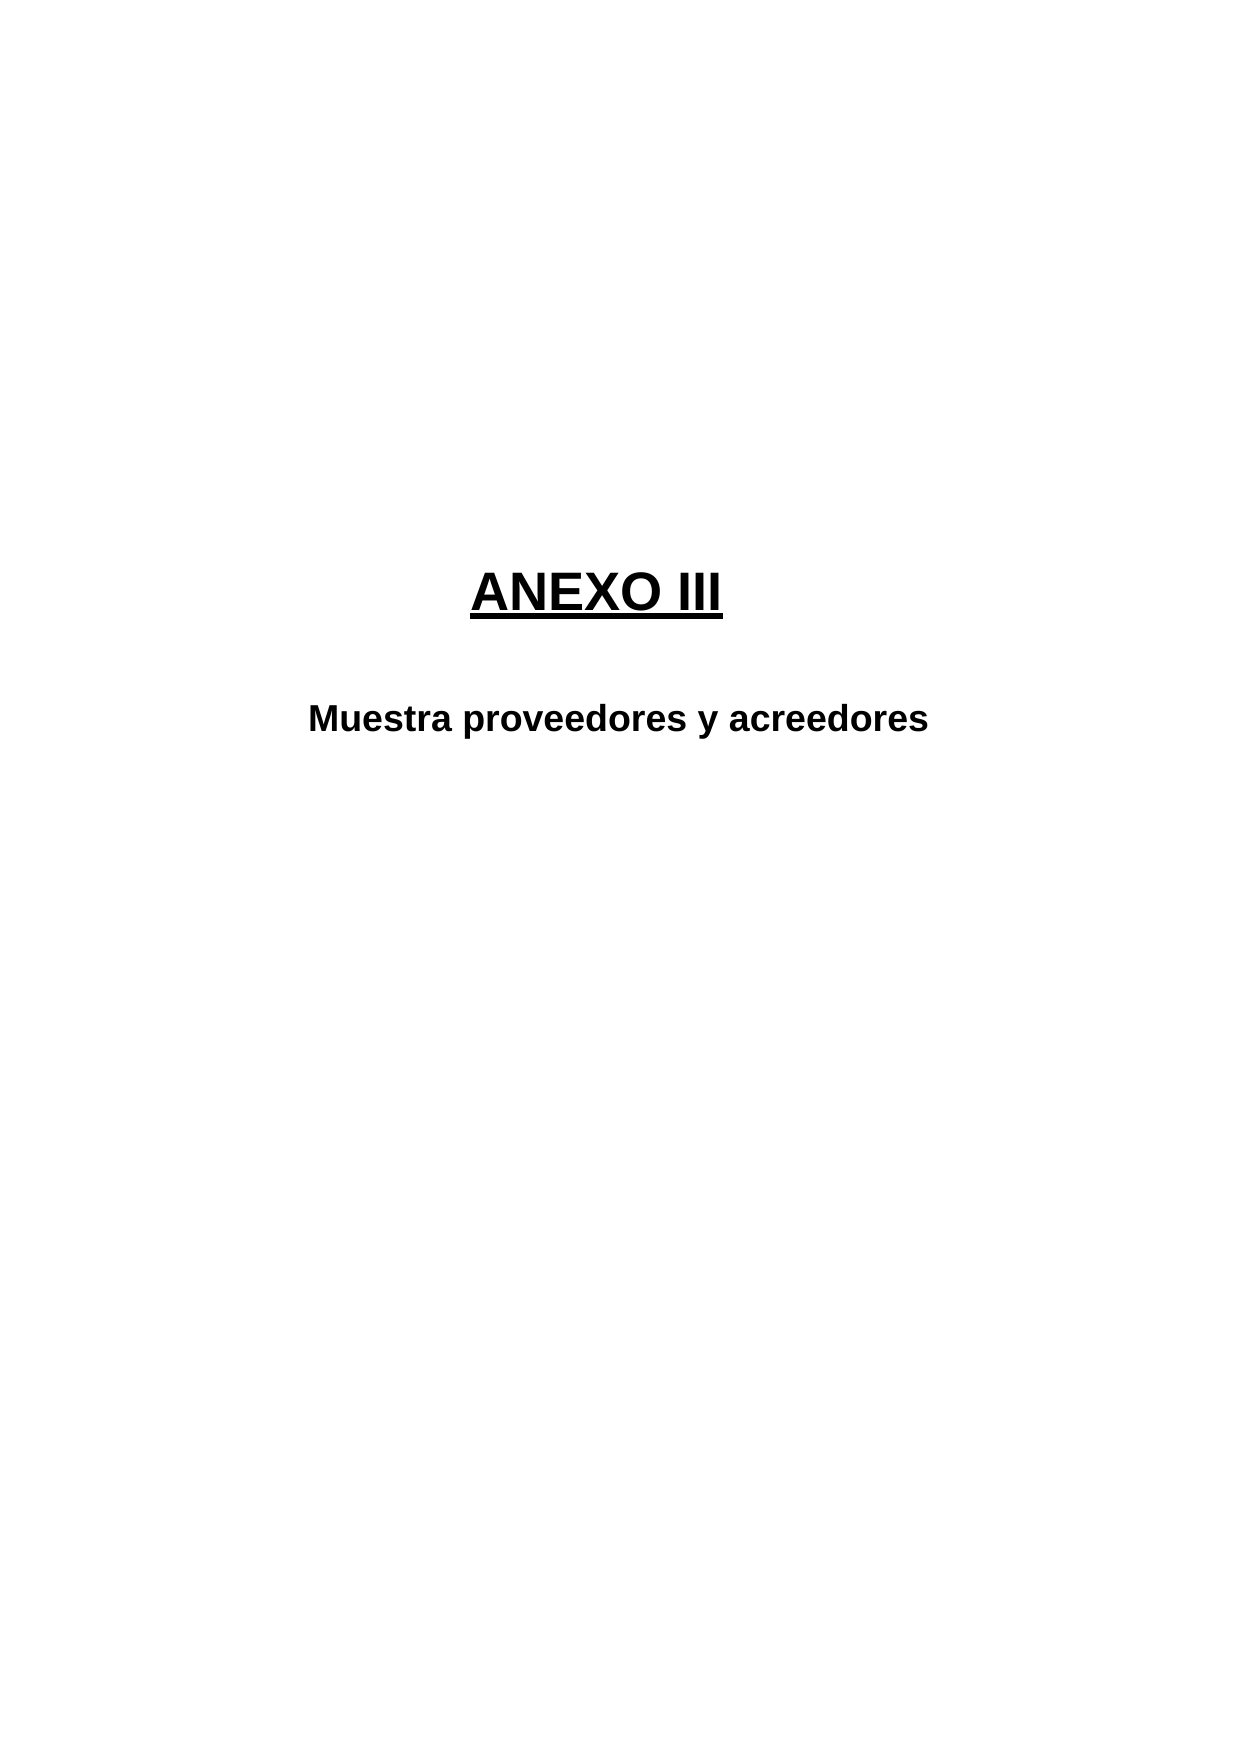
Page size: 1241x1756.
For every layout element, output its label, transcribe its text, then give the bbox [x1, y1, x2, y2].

subtitle Muestra proveedores y acreedores [283, 696, 954, 739]
subtitle ANEXO III [262, 559, 930, 622]
